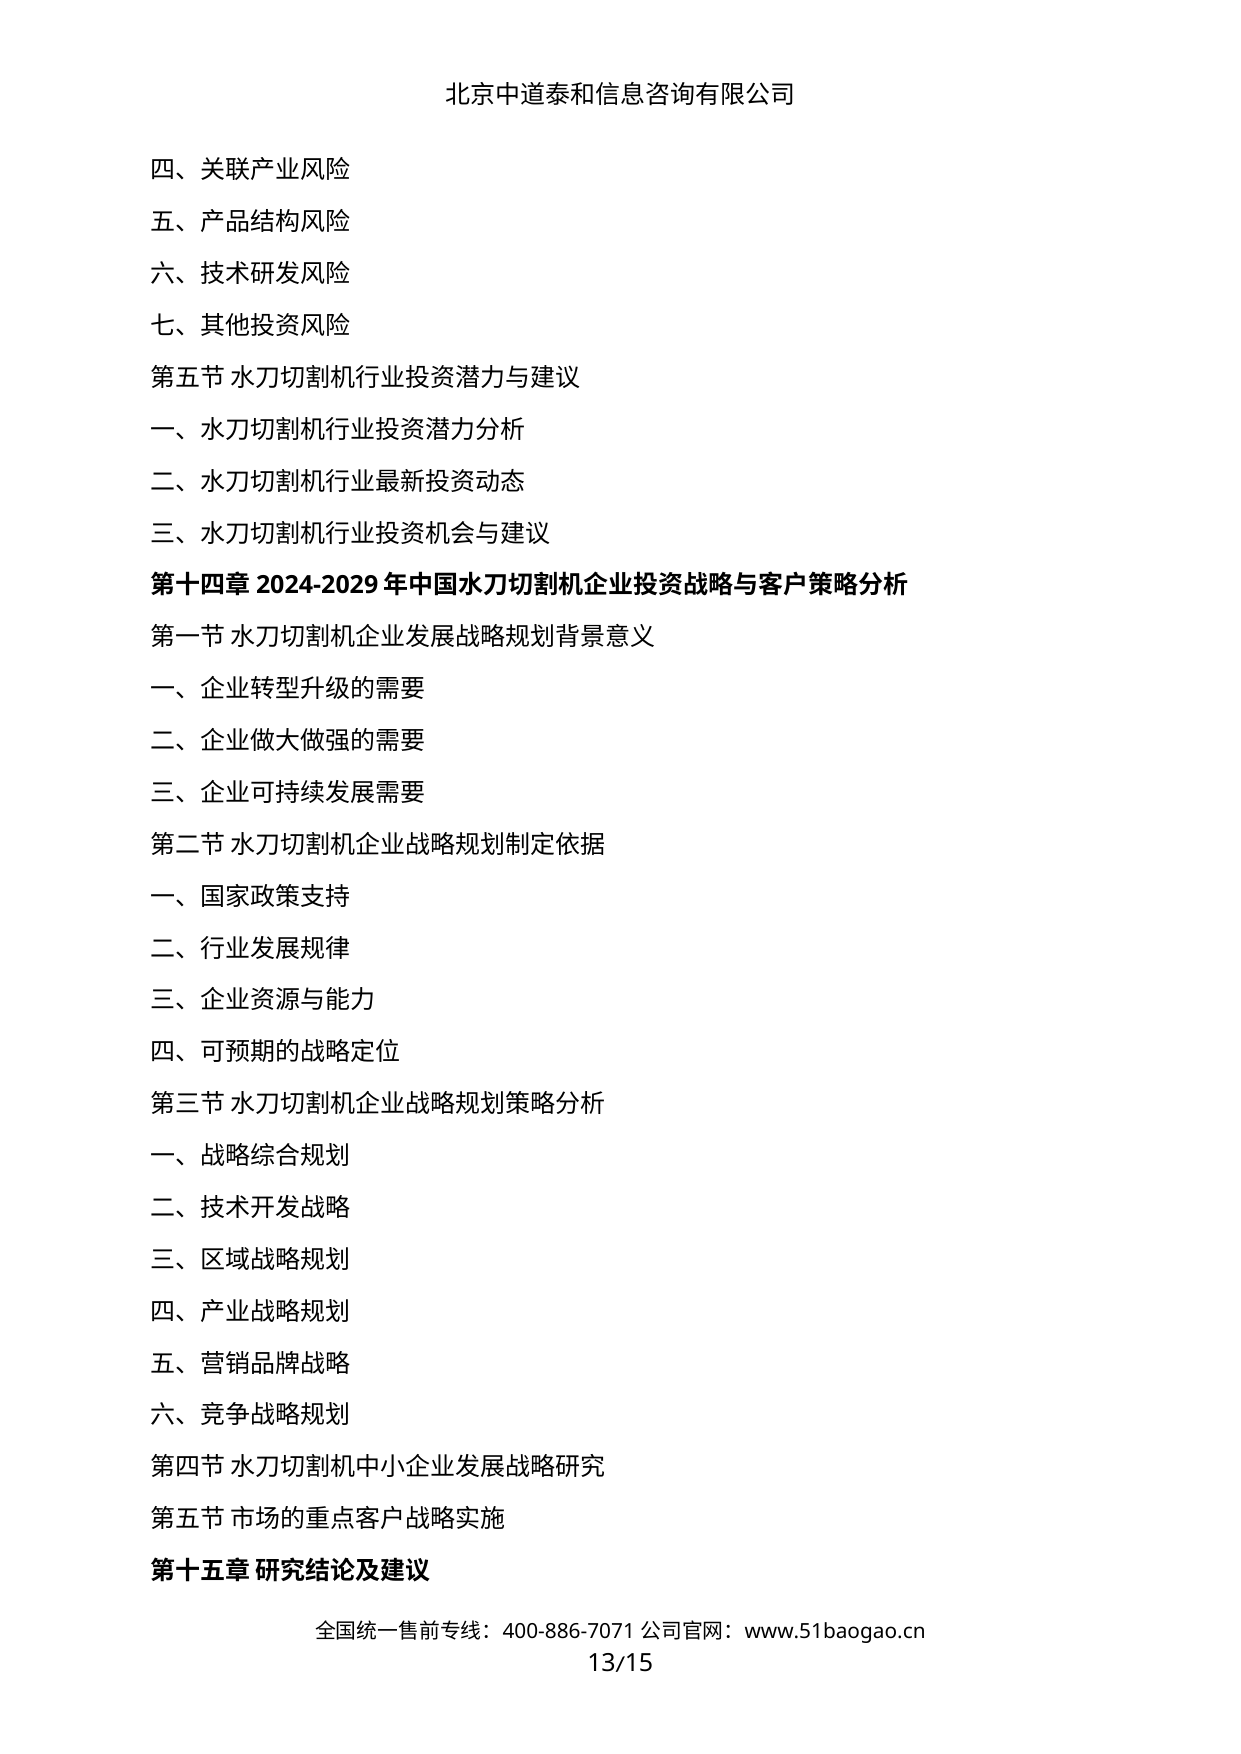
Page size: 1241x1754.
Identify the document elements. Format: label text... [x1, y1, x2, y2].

text 四、产业战略规划 [150, 1291, 1090, 1327]
text 六、技术研发风险 [150, 254, 1090, 290]
text 二、行业发展规律 [150, 928, 1090, 964]
text 第十四章 2024-2029年中国水刀切割机企业投资战略与客户策略分析 [150, 565, 1090, 601]
text 三、企业可持续发展需要 [150, 772, 1090, 809]
text 二、企业做大做强的需要 [150, 721, 1090, 757]
text 七、其他投资风险 [150, 306, 1090, 342]
text 四、可预期的战略定位 [150, 1032, 1090, 1068]
text 第十五章 研究结论及建议 [150, 1551, 1090, 1587]
text 五、产品结构风险 [150, 202, 1090, 238]
text 第四节 水刀切割机中小企业发展战略研究 [150, 1447, 1090, 1483]
text 二、水刀切割机行业最新投资动态 [150, 461, 1090, 497]
text 三、企业资源与能力 [150, 980, 1090, 1016]
text 三、区域战略规划 [150, 1239, 1090, 1276]
text 二、技术开发战略 [150, 1187, 1090, 1224]
text 第一节 水刀切割机企业发展战略规划背景意义 [150, 617, 1090, 653]
text 六、竞争战略规划 [150, 1395, 1090, 1431]
text 第五节 水刀切割机行业投资潜力与建议 [150, 357, 1090, 394]
text 第三节 水刀切割机企业战略规划策略分析 [150, 1084, 1090, 1120]
text 五、营销品牌战略 [150, 1343, 1090, 1379]
text 一、国家政策支持 [150, 876, 1090, 912]
text 第二节 水刀切割机企业战略规划制定依据 [150, 824, 1090, 861]
text 三、水刀切割机行业投资机会与建议 [150, 513, 1090, 549]
text 一、战略综合规划 [150, 1136, 1090, 1172]
text 一、水刀切割机行业投资潜力分析 [150, 409, 1090, 446]
text 一、企业转型升级的需要 [150, 669, 1090, 705]
text 四、关联产业风险 [150, 150, 1090, 186]
text 第五节 市场的重点客户战略实施 [150, 1499, 1090, 1535]
